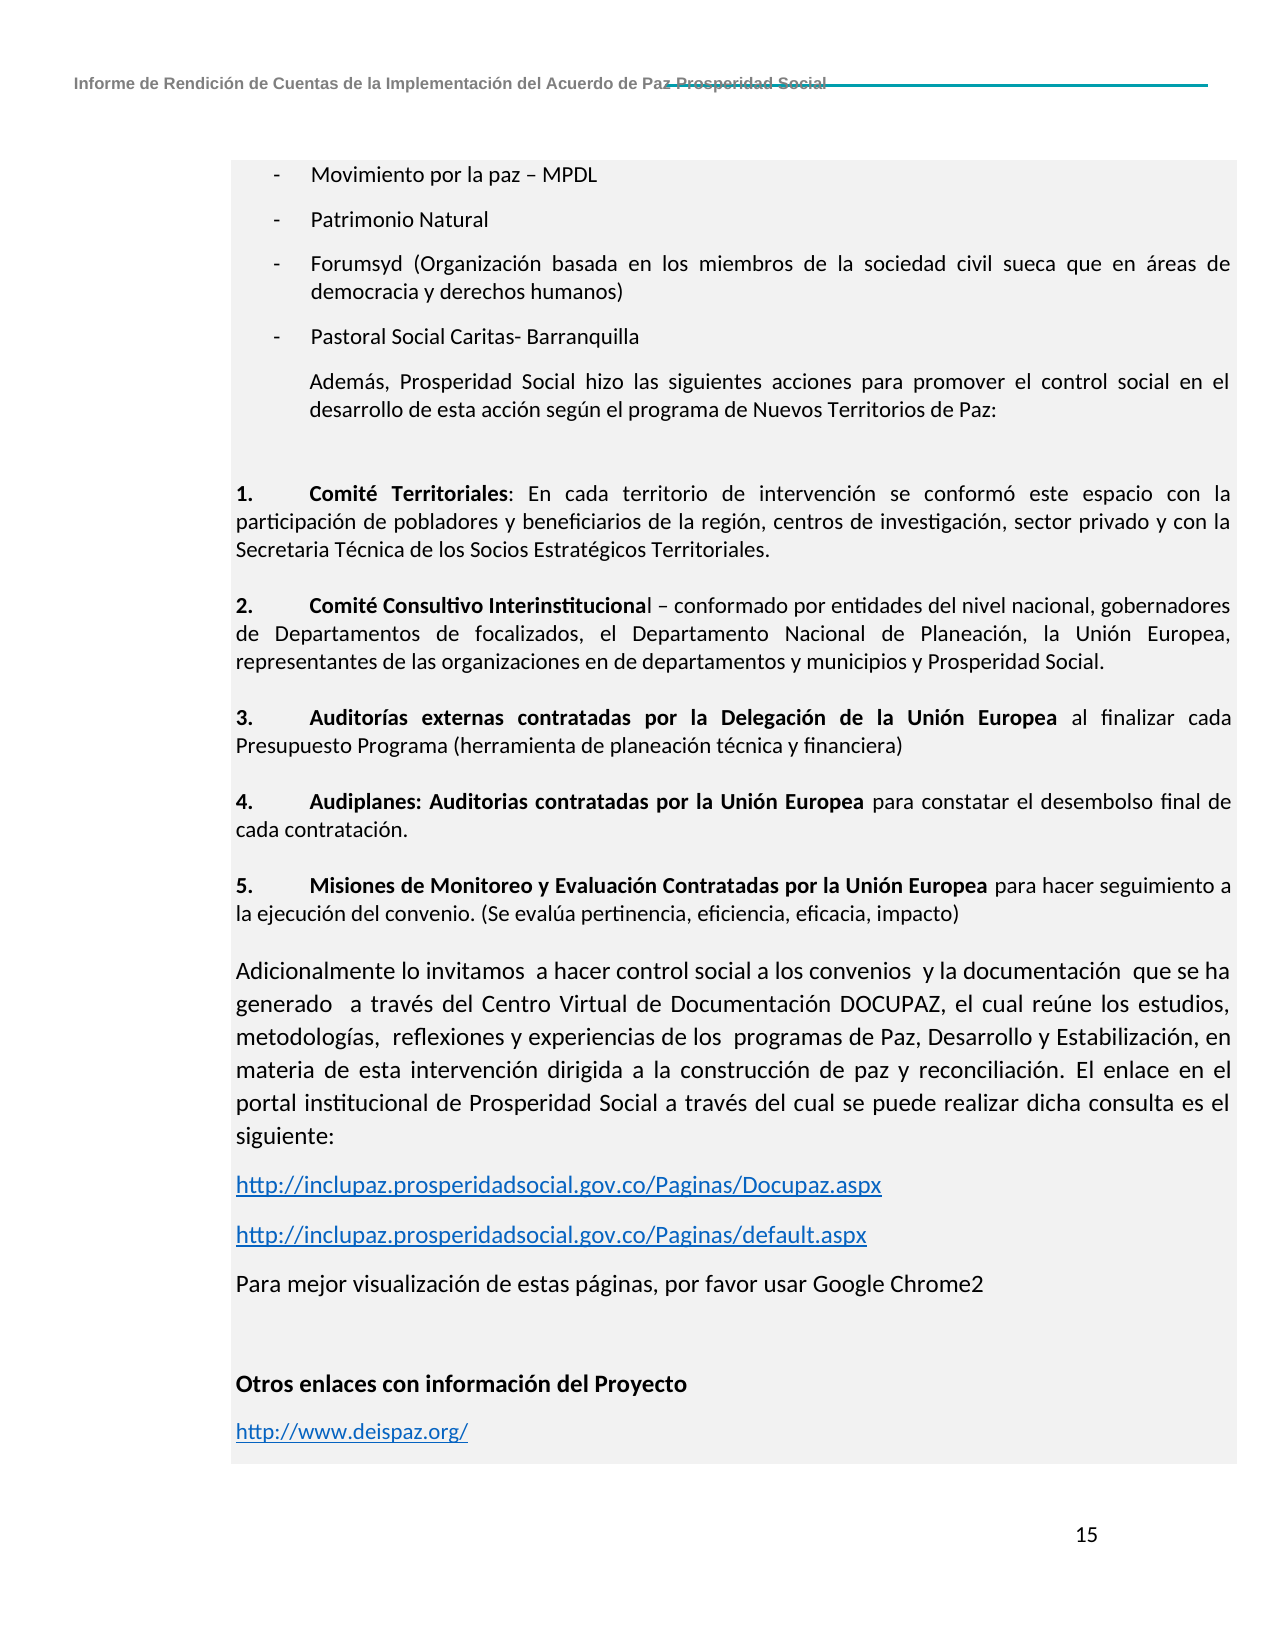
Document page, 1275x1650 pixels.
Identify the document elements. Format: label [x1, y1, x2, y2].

table_cell [231, 160, 1237, 1464]
